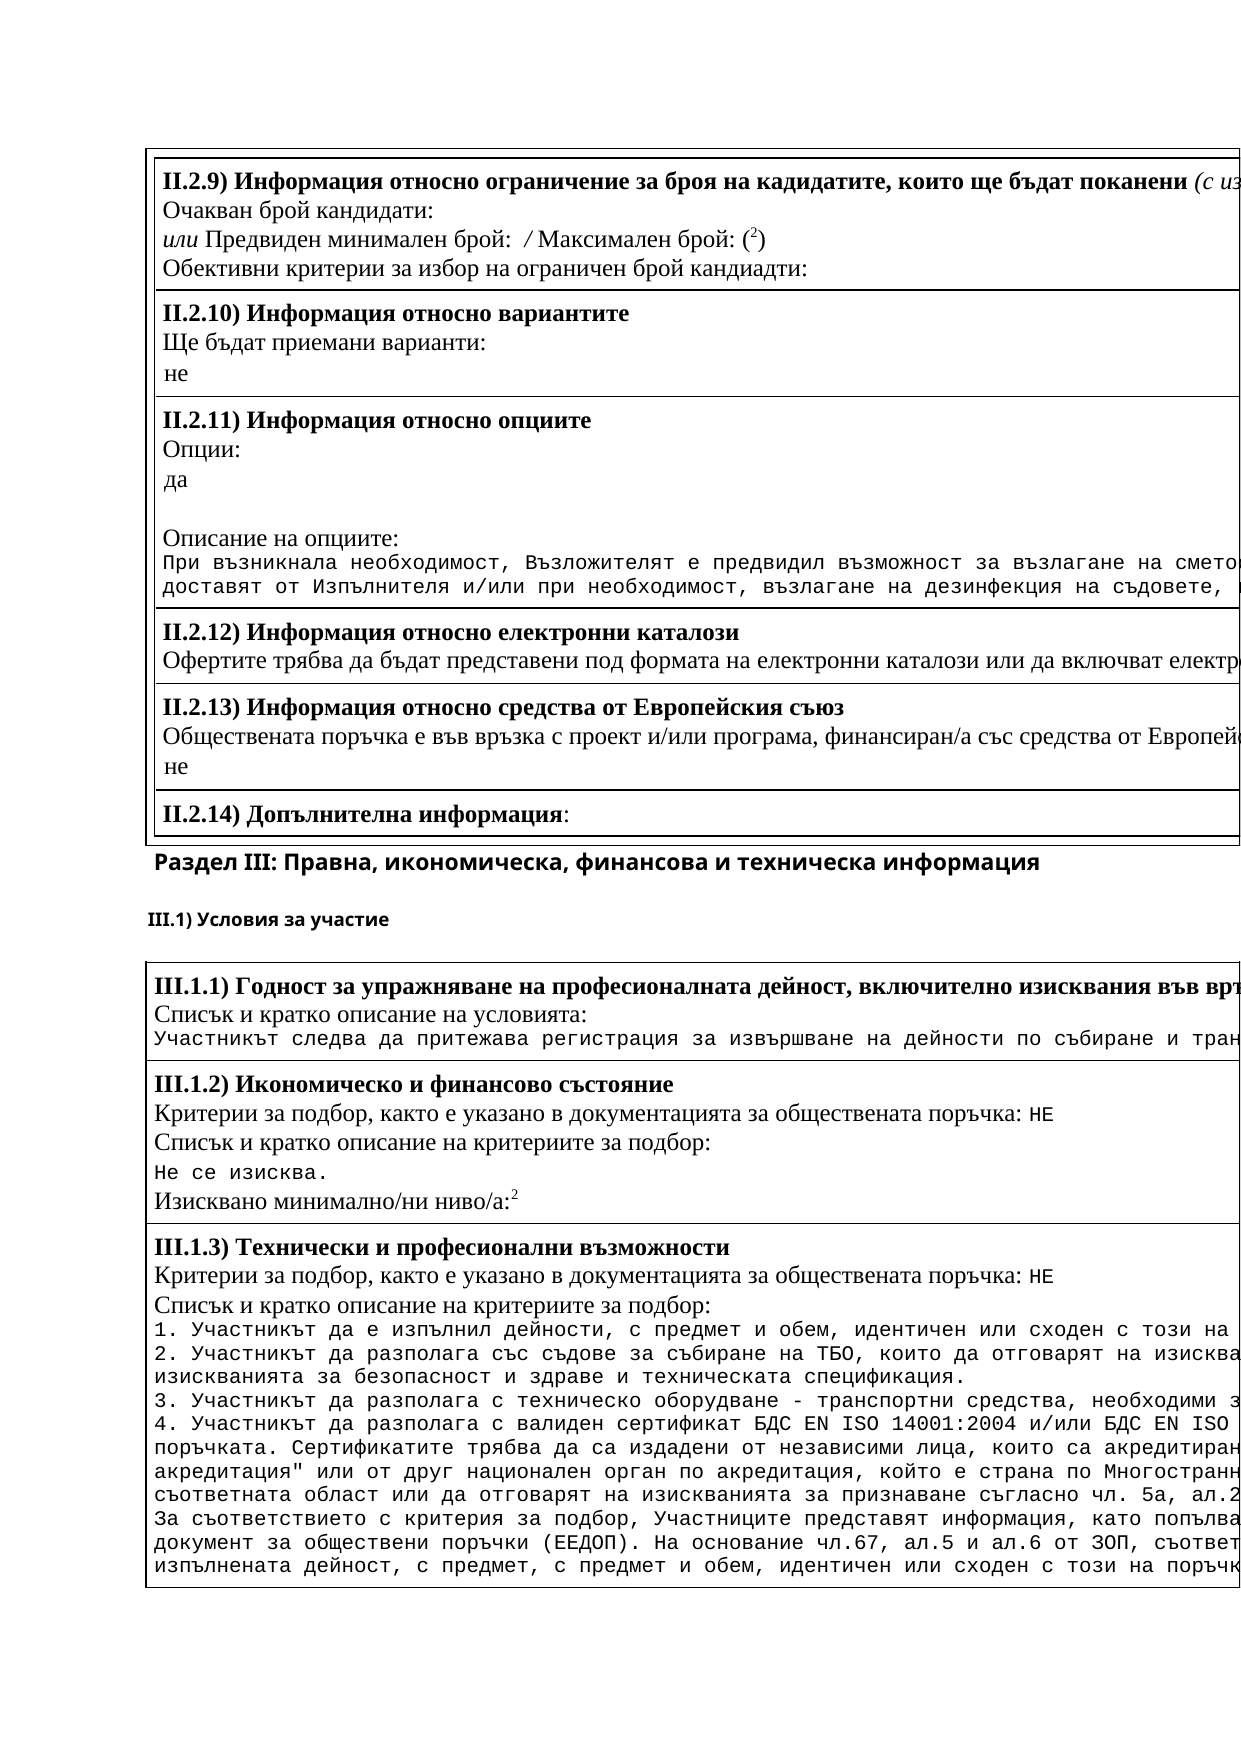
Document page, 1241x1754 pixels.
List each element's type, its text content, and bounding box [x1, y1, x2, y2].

table_header III.1.1) Годност за упражняване на професионалната дейност, включително изисквания във връзка с вписването в професионални или търговски регистри Списък и кратко описание на условията: Участникът следва да притежава регистрация за извършване на дейности по събиране и транспортиране на отпадъци, съгласно чл.35 от Закона за управление на отпадъците (ЗУО). [147, 963, 1239, 1060]
table_cell III.1.2) Икономическо и финансово състояние Критерии за подбор, както е указано в документацията за обществената поръчка: НЕ Списък и кратко описание на критериите за подбор: Не се изисква. Изисквано минимално/ни ниво/а:2 [147, 1061, 1239, 1222]
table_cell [147, 1224, 1239, 1587]
table_cell II.2) Описание 1 [147, 149, 1239, 845]
text III.1) Условия за участие [148, 907, 1093, 932]
text Раздел III: Правна, икономическа, финансова и техническа информация [148, 846, 1093, 878]
